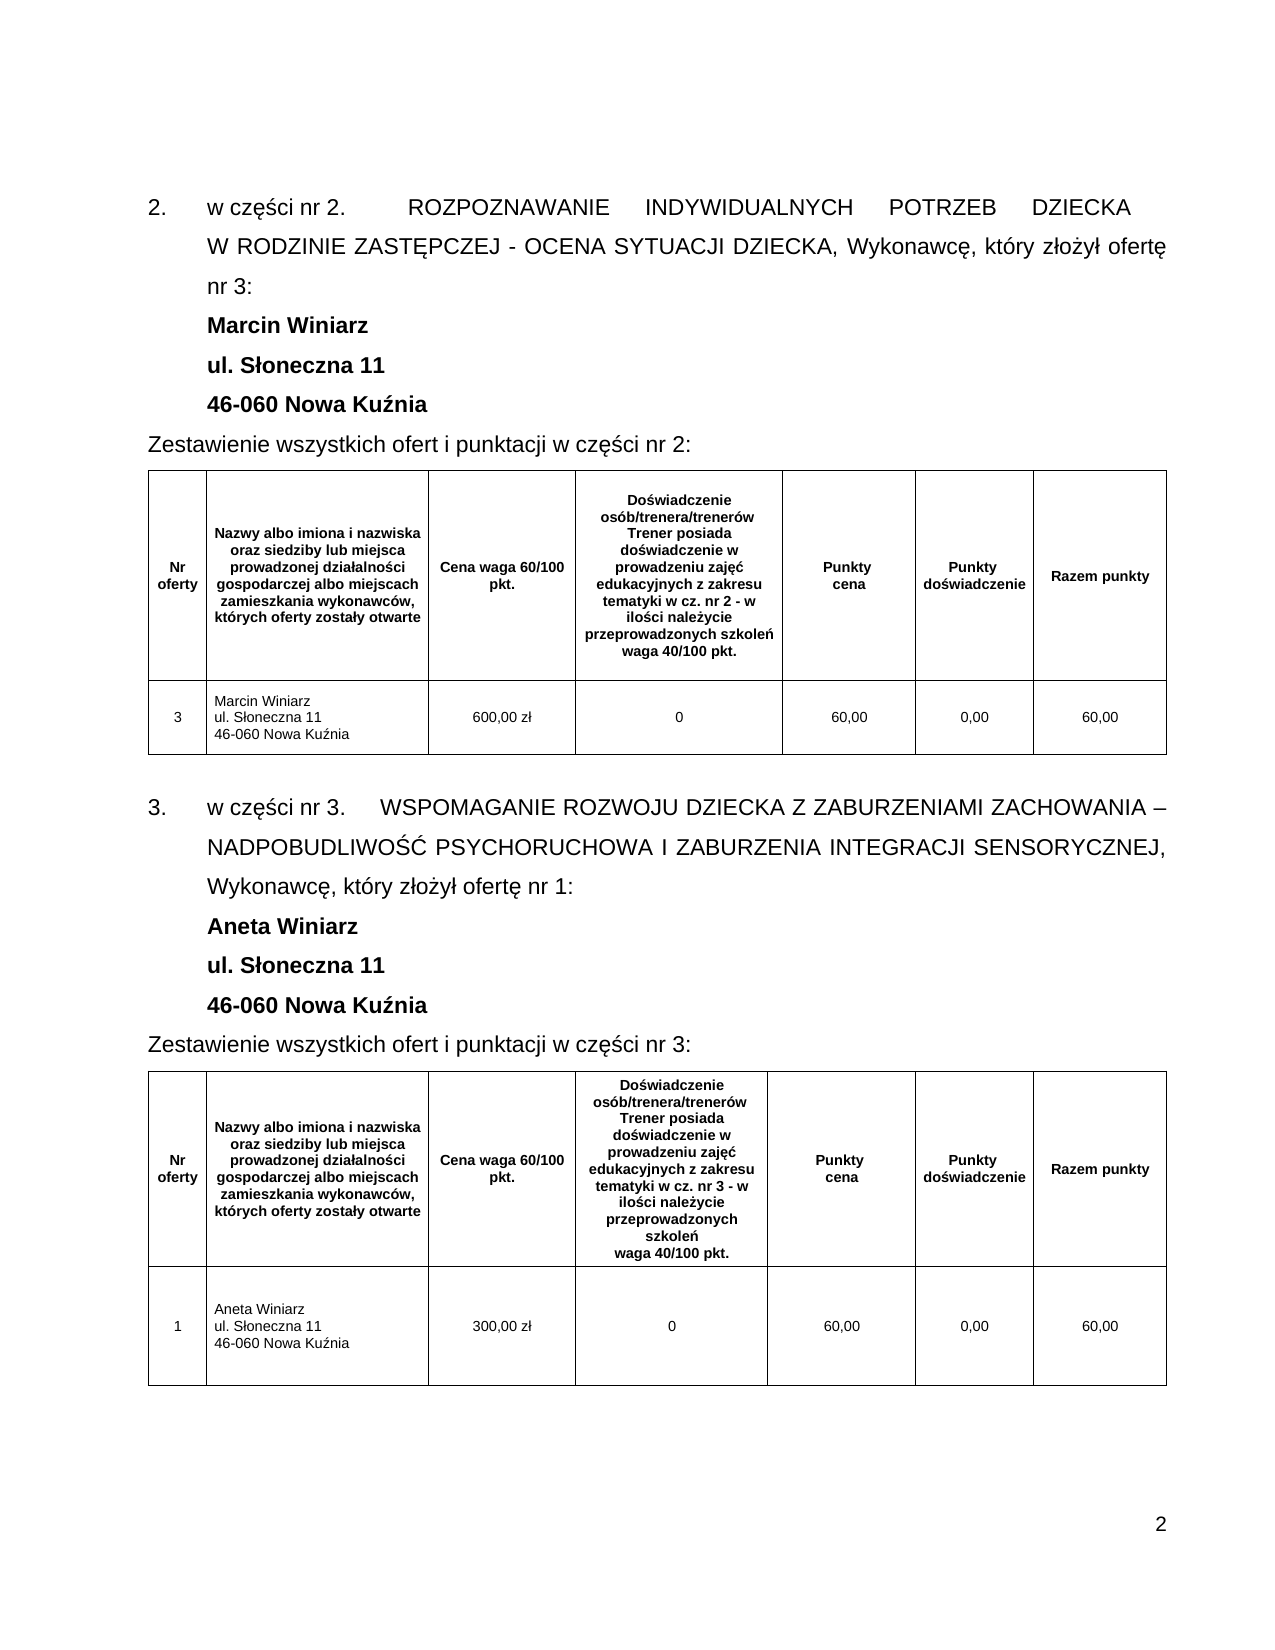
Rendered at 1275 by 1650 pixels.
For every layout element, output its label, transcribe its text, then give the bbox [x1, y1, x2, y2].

list ul. Słoneczna 11 [207, 952, 1167, 978]
list w części nr 3. WSPOMAGANIE ROZWOJU DZIECKA Z ZABURZENIAMI ZACHOWANIA – NADPOBUDLIWOŚĆ PSYCHORUCHOWA I ZABURZENIA INTEGRACJI SENSORYCZNEJ, Wykonawcę, który złożył ofertę nr 1: [148, 794, 1167, 899]
table_cell 1 [149, 1267, 206, 1385]
table_header Nr oferty [149, 1072, 206, 1266]
list 46-060 Nowa Kuźnia [207, 992, 1167, 1018]
table_header Punkty doświadczenie [916, 471, 1033, 680]
table_header Doświadczenie osób/trenera/trenerów Trener posiada doświadczenie w prowadzeniu zajęć edukacyjnych z zakresu tematyki w cz. nr 2 - w ilości należycie przeprowadzonych szkoleń waga 40/100 pkt. [576, 471, 782, 680]
text ul. Słoneczna 11 [148, 352, 1167, 378]
table_cell Aneta Winiarz ul. Słoneczna 11 46-060 Nowa Kuźnia [207, 1267, 428, 1385]
table_cell 60,00 [768, 1267, 915, 1385]
list w części nr 2. ROZPOZNAWANIE INDYWIDUALNYCH POTRZEB DZIECKA W RODZINIE ZASTĘPCZEJ - OCENA SYTUACJI DZIECKA, Wykonawcę, który złożył ofertę nr 3: [148, 194, 1167, 299]
table_cell 60,00 [1034, 1267, 1166, 1385]
text Zestawienie wszystkich ofert i punktacji w części nr 3: [148, 1031, 1167, 1057]
table_header Razem punkty [1034, 1072, 1166, 1266]
table_header Cena waga 60/100 pkt. [429, 1072, 575, 1266]
table_cell 0 [576, 1267, 767, 1385]
text Zestawienie wszystkich ofert i punktacji w części nr 2: [148, 431, 1167, 457]
table_header Doświadczenie osób/trenera/trenerów Trener posiada doświadczenie w prowadzeniu zajęć edukacyjnych z zakresu tematyki w cz. nr 3 - w ilości należycie przeprowadzonych szkoleń waga 40/100 pkt. [576, 1072, 767, 1266]
table_header Cena waga 60/100 pkt. [429, 471, 575, 680]
table_cell 0,00 [916, 681, 1033, 754]
table_cell 60,00 [1034, 681, 1166, 754]
table_cell 60,00 [783, 681, 915, 754]
table_header Punkty cena [783, 471, 915, 680]
table_cell 3 [149, 681, 206, 754]
table_header Nr oferty [149, 471, 206, 680]
table_cell Marcin Winiarz ul. Słoneczna 11 46-060 Nowa Kuźnia [207, 681, 428, 754]
table_cell 0 [576, 681, 782, 754]
table_cell 0,00 [916, 1267, 1033, 1385]
table_cell 300,00 zł [429, 1267, 575, 1385]
list Aneta Winiarz [207, 913, 1167, 939]
table_header Razem punkty [1034, 471, 1166, 680]
table_cell 600,00 zł [429, 681, 575, 754]
text 46-060 Nowa Kuźnia [148, 391, 1167, 418]
table_header Punkty doświadczenie [916, 1072, 1033, 1266]
text Marcin Winiarz [148, 312, 1167, 339]
table_header Punkty cena [768, 1072, 915, 1266]
